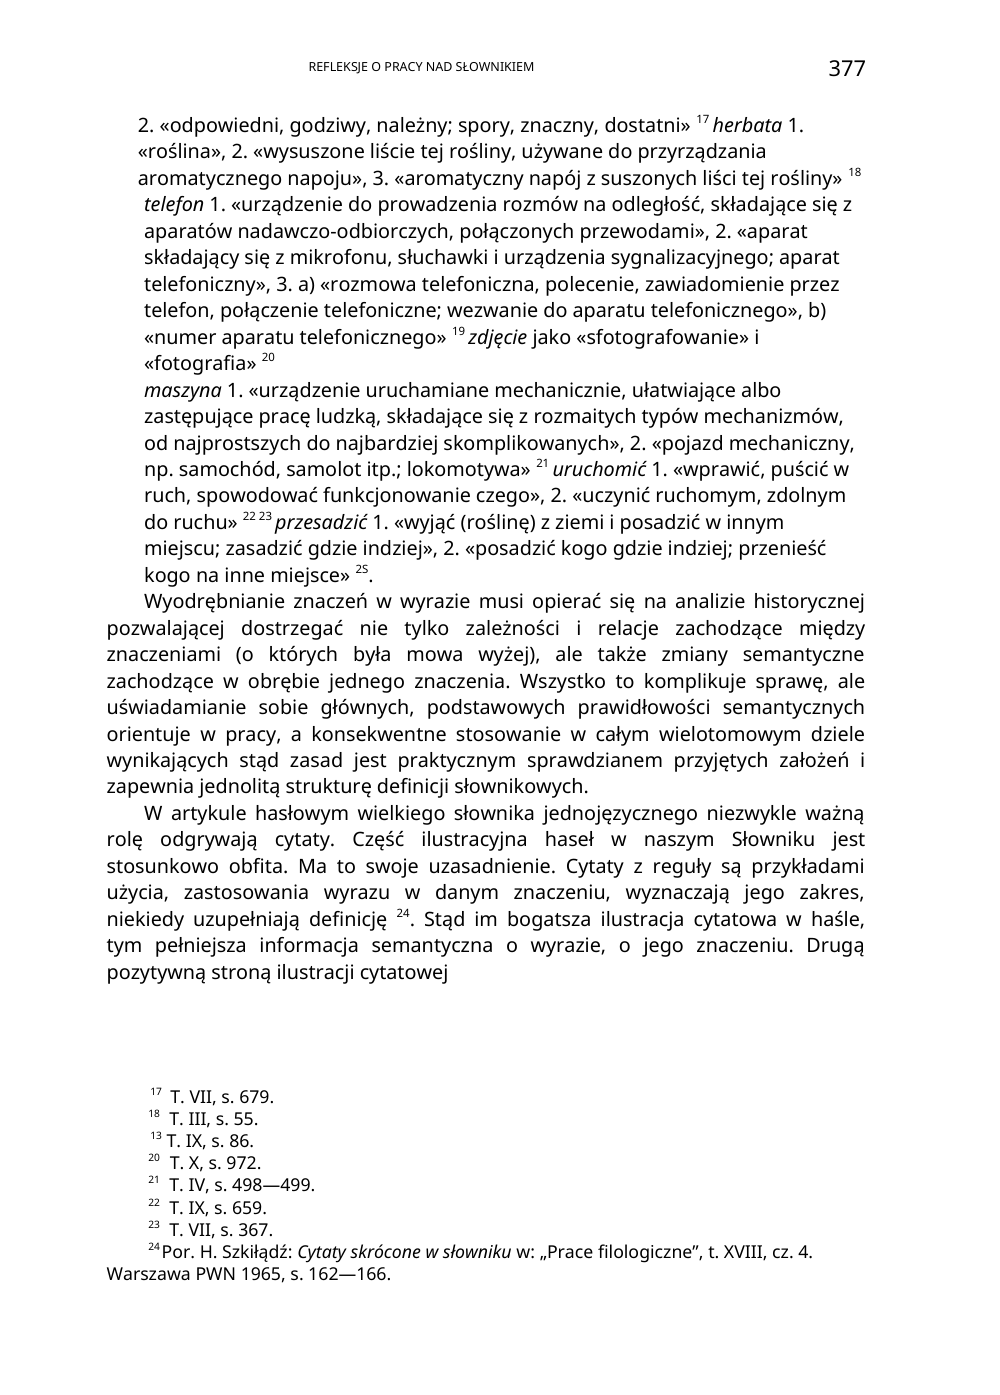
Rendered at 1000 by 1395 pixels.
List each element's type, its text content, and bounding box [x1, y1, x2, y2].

text 22 T. IX, s. 659. [148, 1197, 866, 1219]
text maszyna 1. «urządzenie uruchamiane mechanicznie, ułatwiające albo zastępujące pracę ludzką, składające się z rozmaitych typów mechanizmów, od najprostszych do najbardziej skomplikowanych», 2. «pojazd mechaniczny, np. samochód, samolot itp.; lokomotywa» 21 uruchomić 1. «wprawić, puścić w ruch, spowodować funkcjonowanie czego», 2. «uczynić ruchomym, zdolnym do ruchu» 22 23 przesadzić 1. «wyjąć (roślinę) z ziemi i posadzić w innym miejscu; zasadzić gdzie indziej», 2. «posadzić kogo gdzie indziej; przenieść kogo na inne miejsce» 2S. [144, 376, 866, 587]
text 13 T. IX, s. 86. [150, 1130, 866, 1152]
text W artykule hasłowym wielkiego słownika jednojęzycznego niezwykle ważną rolę odgrywają cytaty. Część ilustracyjna haseł w naszym Słowniku jest stosunkowo obfita. Ma to swoje uzasadnienie. Cytaty z reguły są przykładami użycia, zastosowania wyrazu w danym znaczeniu, wyznaczają jego zakres, niekiedy uzupełniają definicję 24. Stąd im bogatsza ilustracja cytatowa w haśle, tym pełniejsza informacja semantyczna o wyrazie, o jego znaczeniu. Drugą pozytywną stroną ilustracji cytatowej [106, 799, 866, 984]
text 23 T. VII, s. 367. [148, 1219, 866, 1241]
text 20 T. X, s. 972. [148, 1152, 866, 1174]
text Wyodrębnianie znaczeń w wyrazie musi opierać się na analizie historycznej pozwalającej dostrzegać nie tylko zależności i relacje zachodzące między znaczeniami (o których była mowa wyżej), ale także zmiany semantyczne zachodzące w obrębie jednego znaczenia. Wszystko to komplikuje sprawę, ale uświadamianie sobie głównych, podstawowych prawidłowości semantycznych orientuje w pracy, a konsekwentne stosowanie w całym wielotomowym dziele wynikających stąd zasad jest praktycznym sprawdzianem przyjętych założeń i zapewnia jednolitą strukturę definicji słownikowych. [106, 587, 866, 799]
text telefon 1. «urządzenie do prowadzenia rozmów na odległość, składające się z aparatów nadawczo-odbiorczych, połączonych przewodami», 2. «aparat składający się z mikrofonu, słuchawki i urządzenia sygnalizacyjnego; aparat telefoniczny», 3. a) «rozmowa telefoniczna, polecenie, zawiadomienie przez telefon, połączenie telefoniczne; wezwanie do aparatu telefonicznego», b) «numer aparatu telefonicznego» 19 zdjęcie jako «sfotografowanie» i «fotografia» 20 [144, 191, 866, 376]
text 21 T. IV, s. 498—499. [148, 1174, 866, 1196]
text 24 Por. H. Szkiłądź: Cytaty skrócone w słowniku w: „Prace filologiczne”, t. XVIII, cz. 4. Warszawa PWN 1965, s. 162—166. [106, 1241, 866, 1285]
text 377 [828, 59, 866, 81]
text 2. «odpowiedni, godziwy, należny; spory, znaczny, dostatni» 17 herbata 1. «roślina», 2. «wysuszone liście tej rośliny, używane do przyrządzania aromatycznego napoju», 3. «aromatyczny napój z suszonych liści tej rośliny» 18 [138, 111, 866, 191]
text 18 T. III, s. 55. [148, 1108, 866, 1130]
text 17 T. VII, s. 679. [150, 1086, 866, 1108]
